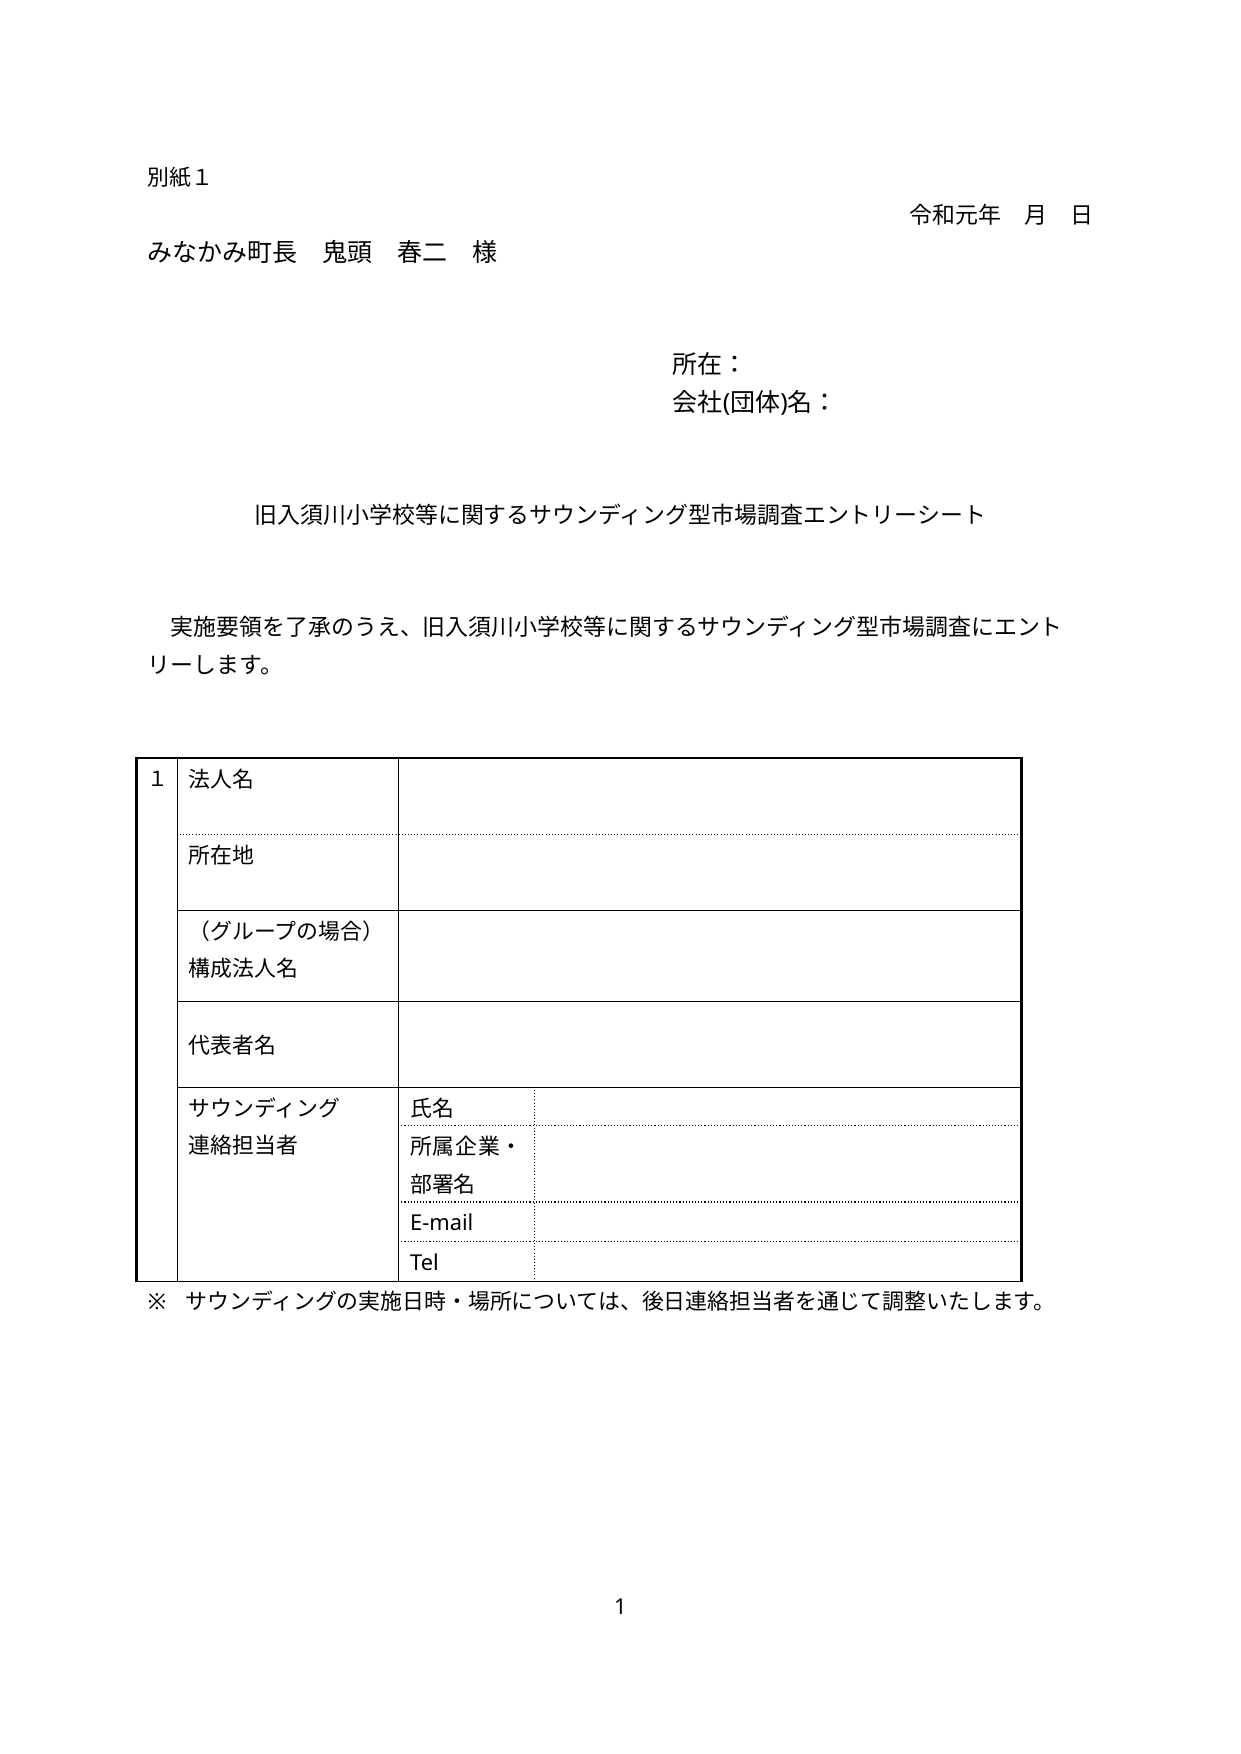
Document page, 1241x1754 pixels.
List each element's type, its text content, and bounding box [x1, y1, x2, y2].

text 会社(団体)名： [148, 382, 1092, 419]
table_cell Tel [399, 1241, 534, 1281]
table_cell 所在地 [178, 834, 398, 910]
table_cell [534, 1088, 1020, 1125]
text 令和元年 月 日 [148, 194, 1092, 232]
table_cell サウンディング 連絡担当者 [178, 1088, 398, 1281]
text 旧入須川小学校等に関するサウンディング型市場調査エントリーシート [148, 494, 1092, 532]
table_cell E-mail [399, 1201, 534, 1241]
text 所在： [148, 344, 1092, 382]
table_cell （グループの場合） 構成法人名 [178, 911, 398, 1001]
table_cell [399, 911, 1020, 1001]
table_cell [399, 1002, 1020, 1087]
table_header 法人名 [178, 759, 398, 834]
table_header １ [138, 759, 177, 1281]
text みなかみ町長 鬼頭 春二 様 [148, 232, 1092, 269]
table_cell [534, 1241, 1020, 1281]
text 別紙１ [148, 157, 1092, 194]
text 実施要領を了承のうえ、旧入須川小学校等に関するサウンディング型市場調査にエントリーします。 [148, 607, 1092, 682]
table_cell 代表者名 [178, 1002, 398, 1087]
table_header [399, 759, 1020, 834]
table_cell [534, 1201, 1020, 1241]
table_cell [534, 1125, 1020, 1201]
list サウンディングの実施日時・場所については、後日連絡担当者を通じて調整いたします。 [148, 1282, 1092, 1319]
table_cell 所属企業・部署名 [399, 1125, 534, 1201]
table_cell 氏名 [399, 1088, 534, 1125]
table_cell [399, 834, 1020, 910]
